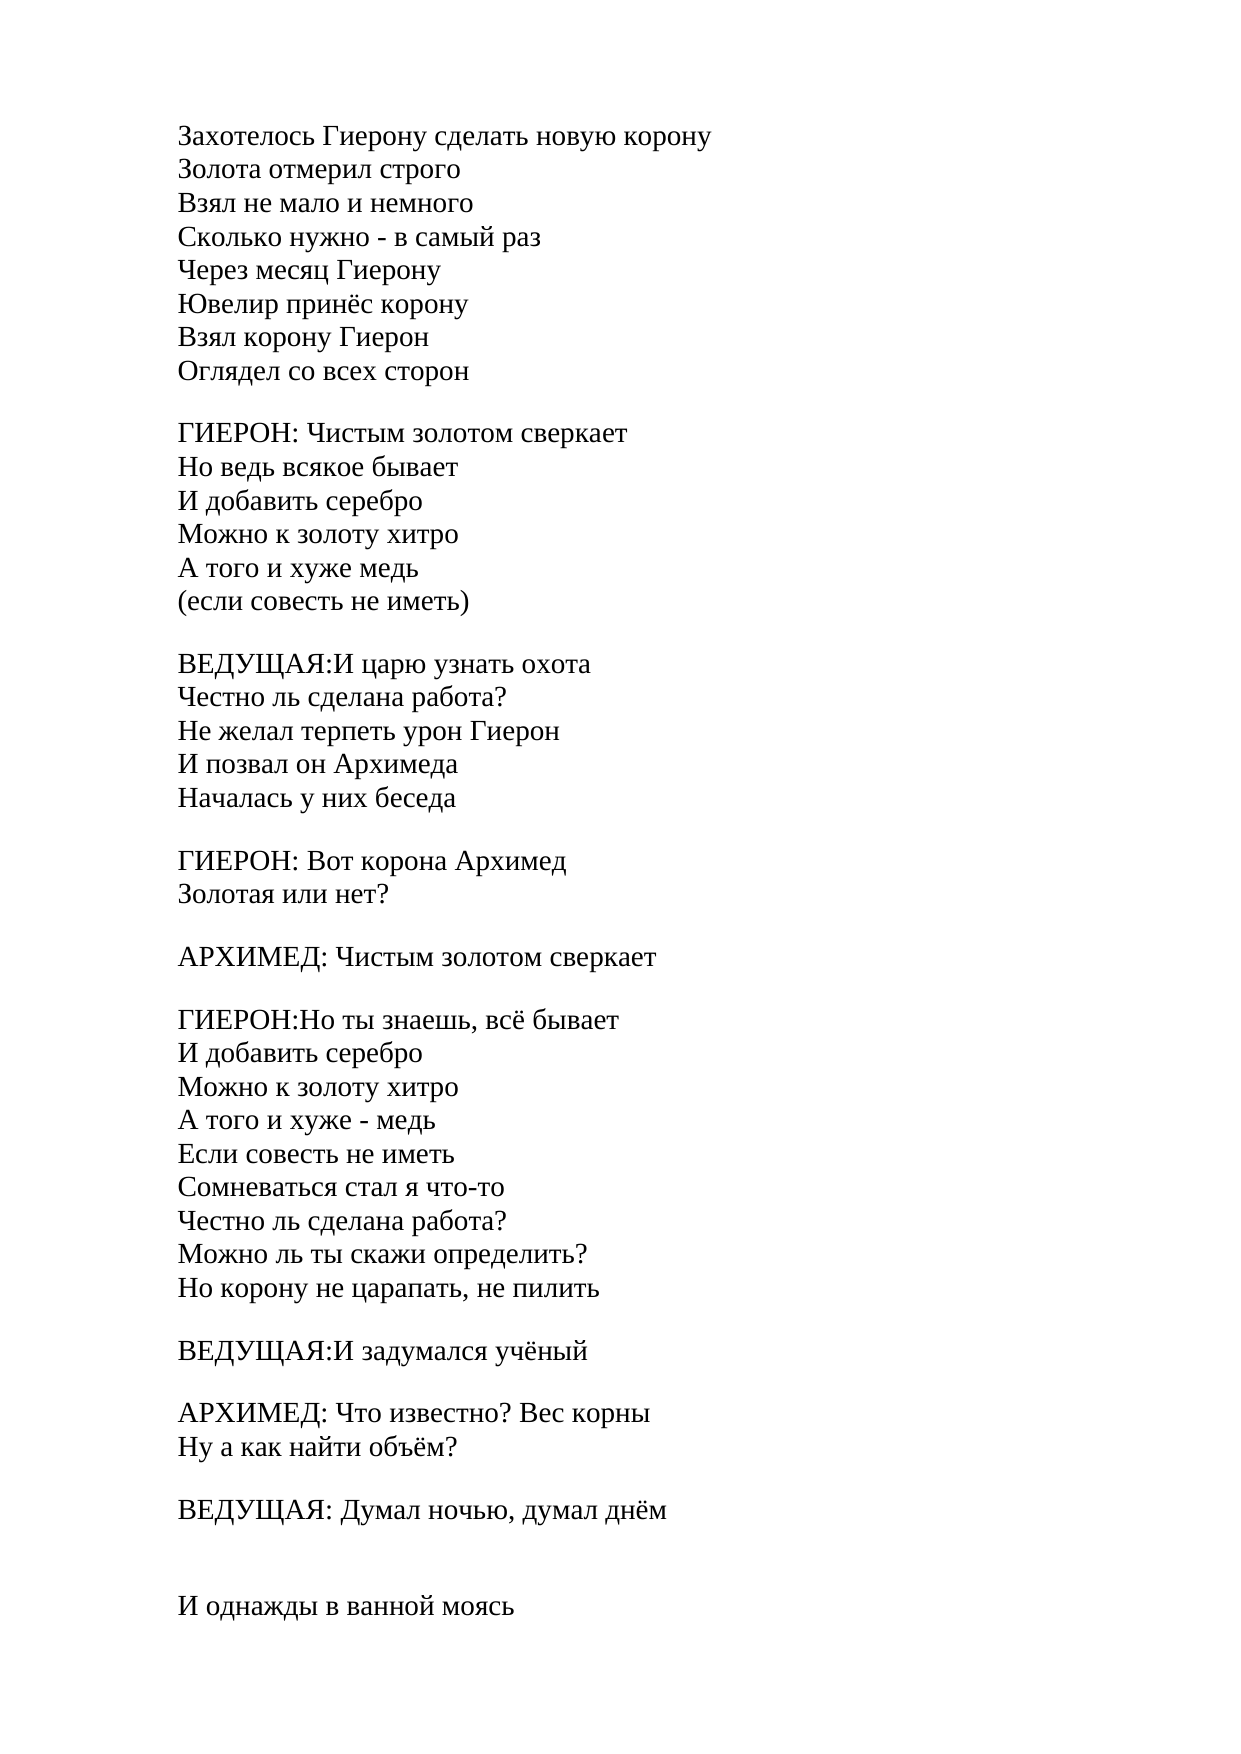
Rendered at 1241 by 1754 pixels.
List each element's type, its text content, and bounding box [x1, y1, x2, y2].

text ГИЕРОН: Чистым золотом сверкает Но ведь всякое бывает И добавить серебро Можно к золоту хитро А того и хуже медь (если совесть не иметь) [177, 416, 1152, 617]
text ВЕДУЩАЯ:И царю узнать охота Честно ль сделана работа? Не желал терпеть урон Гиерон И позвал он Архимеда Началась у них беседа [177, 646, 1152, 814]
text ВЕДУЩАЯ:И задумался учёный [177, 1333, 1152, 1366]
text ВЕДУЩАЯ: Думал ночью, думал днём [177, 1492, 1152, 1525]
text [177, 118, 1152, 386]
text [177, 1554, 1152, 1622]
text ГИЕРОН:Но ты знаешь, всё бывает И добавить серебро Можно к золоту хитро А того и хуже - медь Если совесть не иметь Сомневаться стал я что-то Честно ль сделана работа? Можно ль ты скажи определить? Но корону не царапать, не пилить [177, 1002, 1152, 1304]
text АРХИМЕД: Что известно? Вес корны Ну а как найти объём? [177, 1396, 1152, 1463]
text АРХИМЕД: Чистым золотом сверкает [177, 939, 1152, 973]
text ГИЕРОН: Вот корона Архимед Золотая или нет? [177, 843, 1152, 910]
